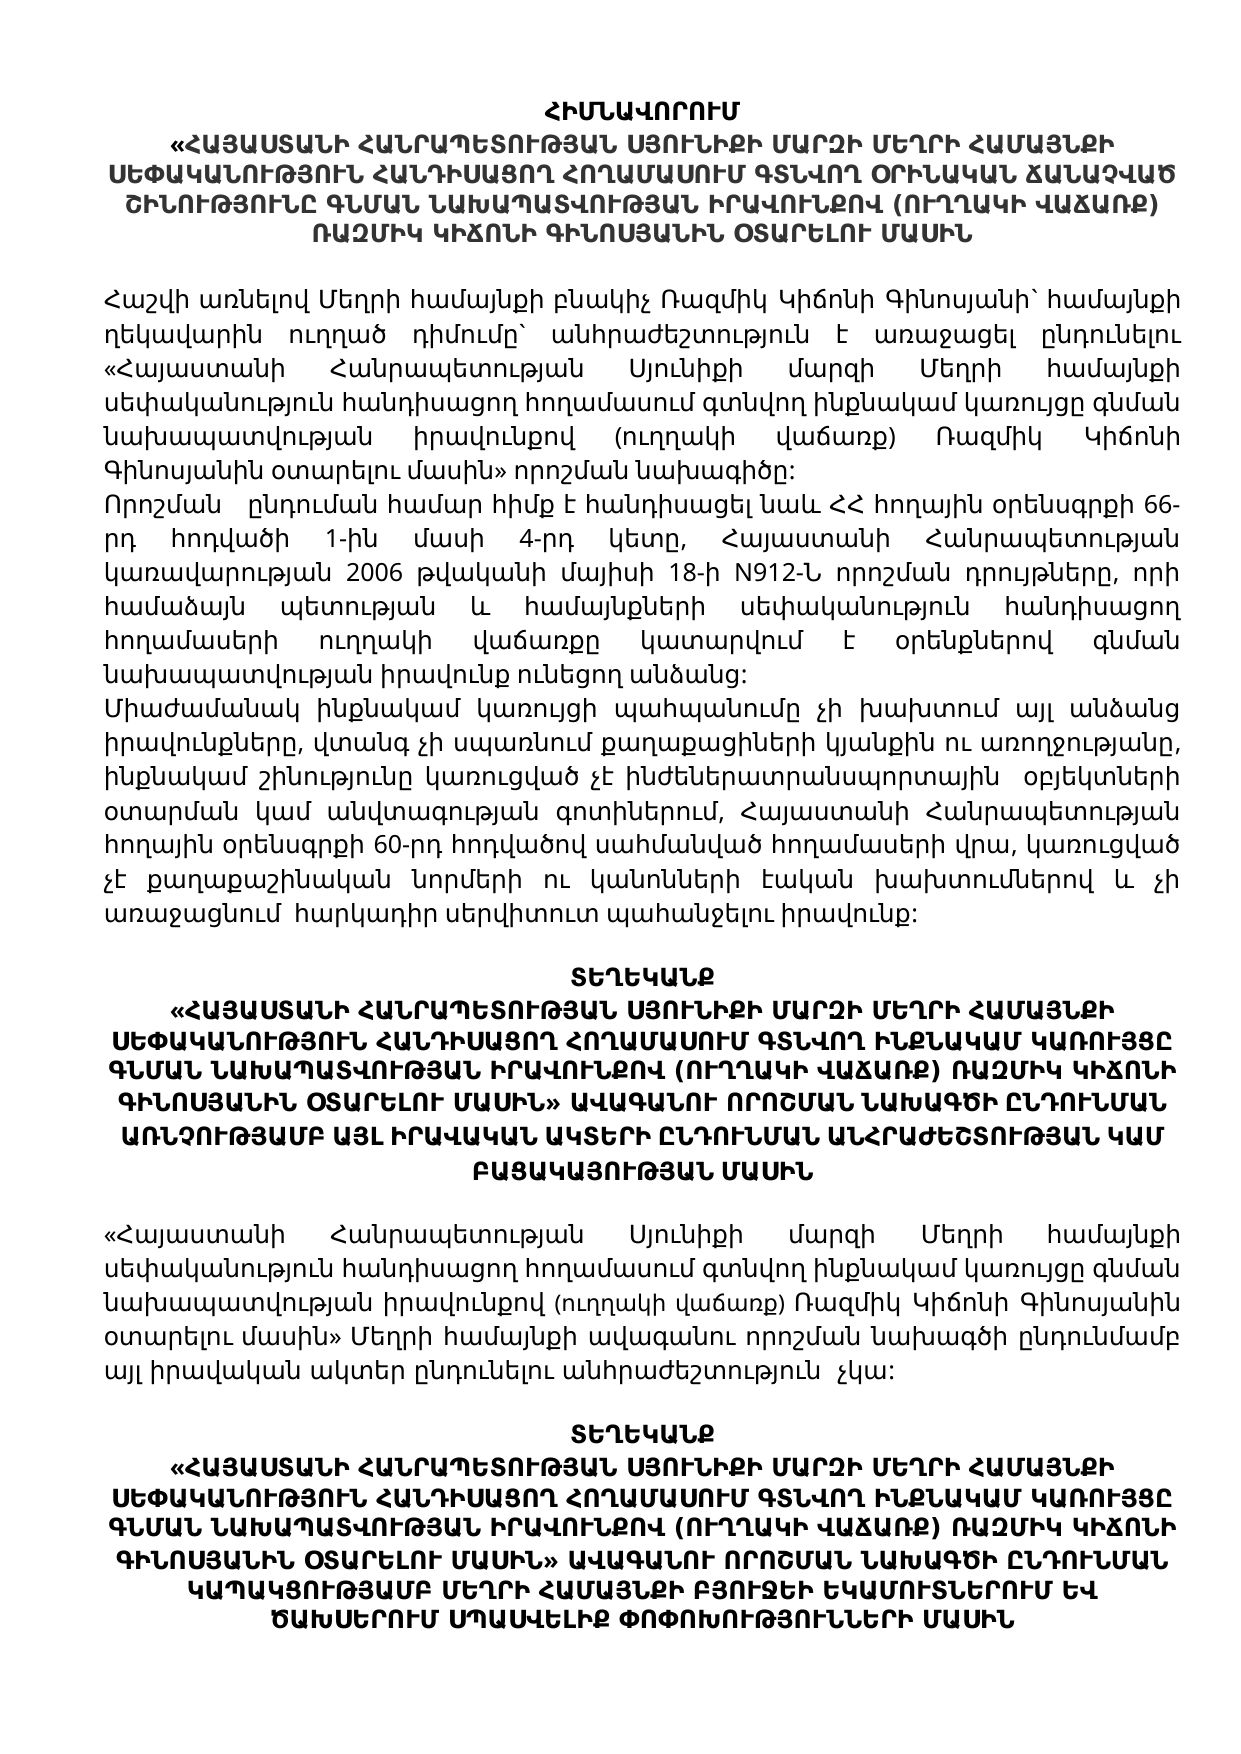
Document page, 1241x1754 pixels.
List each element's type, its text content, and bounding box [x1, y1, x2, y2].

text Որոշման ընդուման համար հիմք է հանդիսացել նաև ՀՀ հողային օրենսգրքի 66-րդ հոդվածի 1-ին մասի 4-րդ կետը, Հայաստանի Հանրապետության կառավարության 2006 թվականի մայիսի 18-ի N912-Ն որոշման դրույթները, որի համաձայն պետության և համայնքների սեփականություն հանդիսացող հողամասերի ուղղակի վաճառքը կատարվում է օրենքներով գնման նախապատվության իրավունք ունեցող անձանց: [103, 487, 1181, 691]
text Հաշվի առնելով Մեղրի համայնքի բնակիչ Ռազմիկ Կիճոնի Գինոսյանի` համայնքի ղեկավարին ուղղած դիմումը` անհրաժեշտություն է առաջացել ընդունելու «Հայաստանի Հանրապետության Սյունիքի մարզի Մեղրի համայնքի սեփականություն հանդիսացող հողամասում գտնվող ինքնակամ կառույցը գնման նախապատվության իրավունքով (ուղղակի վաճառք) Ռազմիկ Կիճոնի Գինոսյանին օտարելու մասին» որոշման նախագիծը: [103, 282, 1181, 487]
text «ՀԱՅԱՍՏԱՆԻ ՀԱՆՐԱՊԵՏՈՒԹՅԱՆ ՍՅՈՒՆԻՔԻ ՄԱՐԶԻ ՄԵՂՐԻ ՀԱՄԱՅՆՔԻ ՍԵՓԱԿԱՆՈՒԹՅՈՒՆ ՀԱՆԴԻՍԱՑՈՂ ՀՈՂԱՄԱՍՈՒՄ ԳՏՆՎՈՂ ՕՐԻՆԱԿԱՆ ՃԱՆԱՉՎԱԾ ՇԻՆՈՒԹՅՈՒՆԸ ԳՆՄԱՆ ՆԱԽԱՊԱՏՎՈՒԹՅԱՆ ԻՐԱՎՈՒՆՔՈՎ (ՈՒՂՂԱԿԻ ՎԱՃԱՌՔ) ՌԱԶՄԻԿ ԿԻՃՈՆԻ ԳԻՆՈՍՅԱՆԻՆ ՕՏԱՐԵԼՈՒ ՄԱՍԻՆ [103, 127, 1181, 248]
text Միաժամանակ ինքնակամ կառույցի պահպանումը չի խախտում այլ անձանց իրավունքները, վտանգ չի սպառնում քաղաքացիների կյանքին ու առողջությանը, ինքնակամ շինությունը կառուցված չէ ինժեներատրանսպորտային օբյեկտների օտարման կամ անվտագության գոտիներում, Հայաստանի Հանրապետության հողային օրենսգրքի 60-րդ հոդվածով սահմանված հողամասերի վրա, կառուցված չէ քաղաքաշինական նորմերի ու կանոնների էական խախտումներով և չի առաջացնում հարկադիր սերվիտուտ պահանջելու իրավունք: [103, 691, 1181, 929]
text ՀԻՄՆԱՎՈՐՈՒՄ [103, 97, 1181, 127]
text «ՀԱՅԱՍՏԱՆԻ ՀԱՆՐԱՊԵՏՈՒԹՅԱՆ ՍՅՈՒՆԻՔԻ ՄԱՐԶԻ ՄԵՂՐԻ ՀԱՄԱՅՆՔԻ ՍԵՓԱԿԱՆՈՒԹՅՈՒՆ ՀԱՆԴԻՍԱՑՈՂ ՀՈՂԱՄԱՍՈՒՄ ԳՏՆՎՈՂ ԻՆՔՆԱԿԱՄ ԿԱՌՈՒՅՑԸ ԳՆՄԱՆ ՆԱԽԱՊԱՏՎՈՒԹՅԱՆ ԻՐԱՎՈՒՆՔՈՎ (ՈՒՂՂԱԿԻ ՎԱՃԱՌՔ) ՌԱԶՄԻԿ ԿԻՃՈՆԻ ԳԻՆՈՍՅԱՆԻՆ ՕՏԱՐԵԼՈՒ ՄԱՍԻՆ» ԱՎԱԳԱՆՈՒ ՈՐՈՇՄԱՆ ՆԱԽԱԳԾԻ ԸՆԴՈՒՆՄԱՆ ԿԱՊԱԿՑՈՒԹՅԱՄԲ ՄԵՂՐԻ ՀԱՄԱՅՆՔԻ ԲՅՈՒՋԵԻ ԵԿԱՄՈՒՏՆԵՐՈՒՄ ԵՎ ԾԱԽՍԵՐՈՒՄ ՍՊԱՍՎԵԼԻՔ ՓՈՓՈԽՈՒԹՅՈՒՆՆԵՐԻ ՄԱՍԻՆ [103, 1450, 1181, 1635]
text «Հայաստանի Հանրապետության Սյունիքի մարզի Մեղրի համայնքի սեփականություն հանդիսացող հողամասում գտնվող ինքնակամ կառույցը գնման նախապատվության իրավունքով (ուղղակի վաճառք) Ռազմիկ Կիճոնի Գինոսյանին օտարելու մասին» Մեղրի համայնքի ավագանու որոշման նախագծի ընդունմամբ այլ իրավական ակտեր ընդունելու անհրաժեշտություն չկա: [103, 1216, 1181, 1387]
text ՏԵՂԵԿԱՆՔ [103, 963, 1181, 993]
text «ՀԱՅԱՍՏԱՆԻ ՀԱՆՐԱՊԵՏՈՒԹՅԱՆ ՍՅՈՒՆԻՔԻ ՄԱՐԶԻ ՄԵՂՐԻ ՀԱՄԱՅՆՔԻ ՍԵՓԱԿԱՆՈՒԹՅՈՒՆ ՀԱՆԴԻՍԱՑՈՂ ՀՈՂԱՄԱՍՈՒՄ ԳՏՆՎՈՂ ԻՆՔՆԱԿԱՄ ԿԱՌՈՒՅՑԸ ԳՆՄԱՆ ՆԱԽԱՊԱՏՎՈՒԹՅԱՆ ԻՐԱՎՈՒՆՔՈՎ (ՈՒՂՂԱԿԻ ՎԱՃԱՌՔ) ՌԱԶՄԻԿ ԿԻՃՈՆԻ ԳԻՆՈՍՅԱՆԻՆ ՕՏԱՐԵԼՈՒ ՄԱՍԻՆ» ԱՎԱԳԱՆՈՒ ՈՐՈՇՄԱՆ ՆԱԽԱԳԾԻ ԸՆԴՈՒՆՄԱՆ ԱՌՆՉՈՒԹՅԱՄԲ ԱՅԼ ԻՐԱՎԱԿԱՆ ԱԿՏԵՐԻ ԸՆԴՈՒՆՄԱՆ ԱՆՀՐԱԺԵՇՏՈՒԹՅԱՆ ԿԱՄ ԲԱՑԱԿԱՅՈՒԹՅԱՆ ՄԱՍԻՆ [103, 993, 1181, 1187]
text ՏԵՂԵԿԱՆՔ [103, 1421, 1181, 1450]
